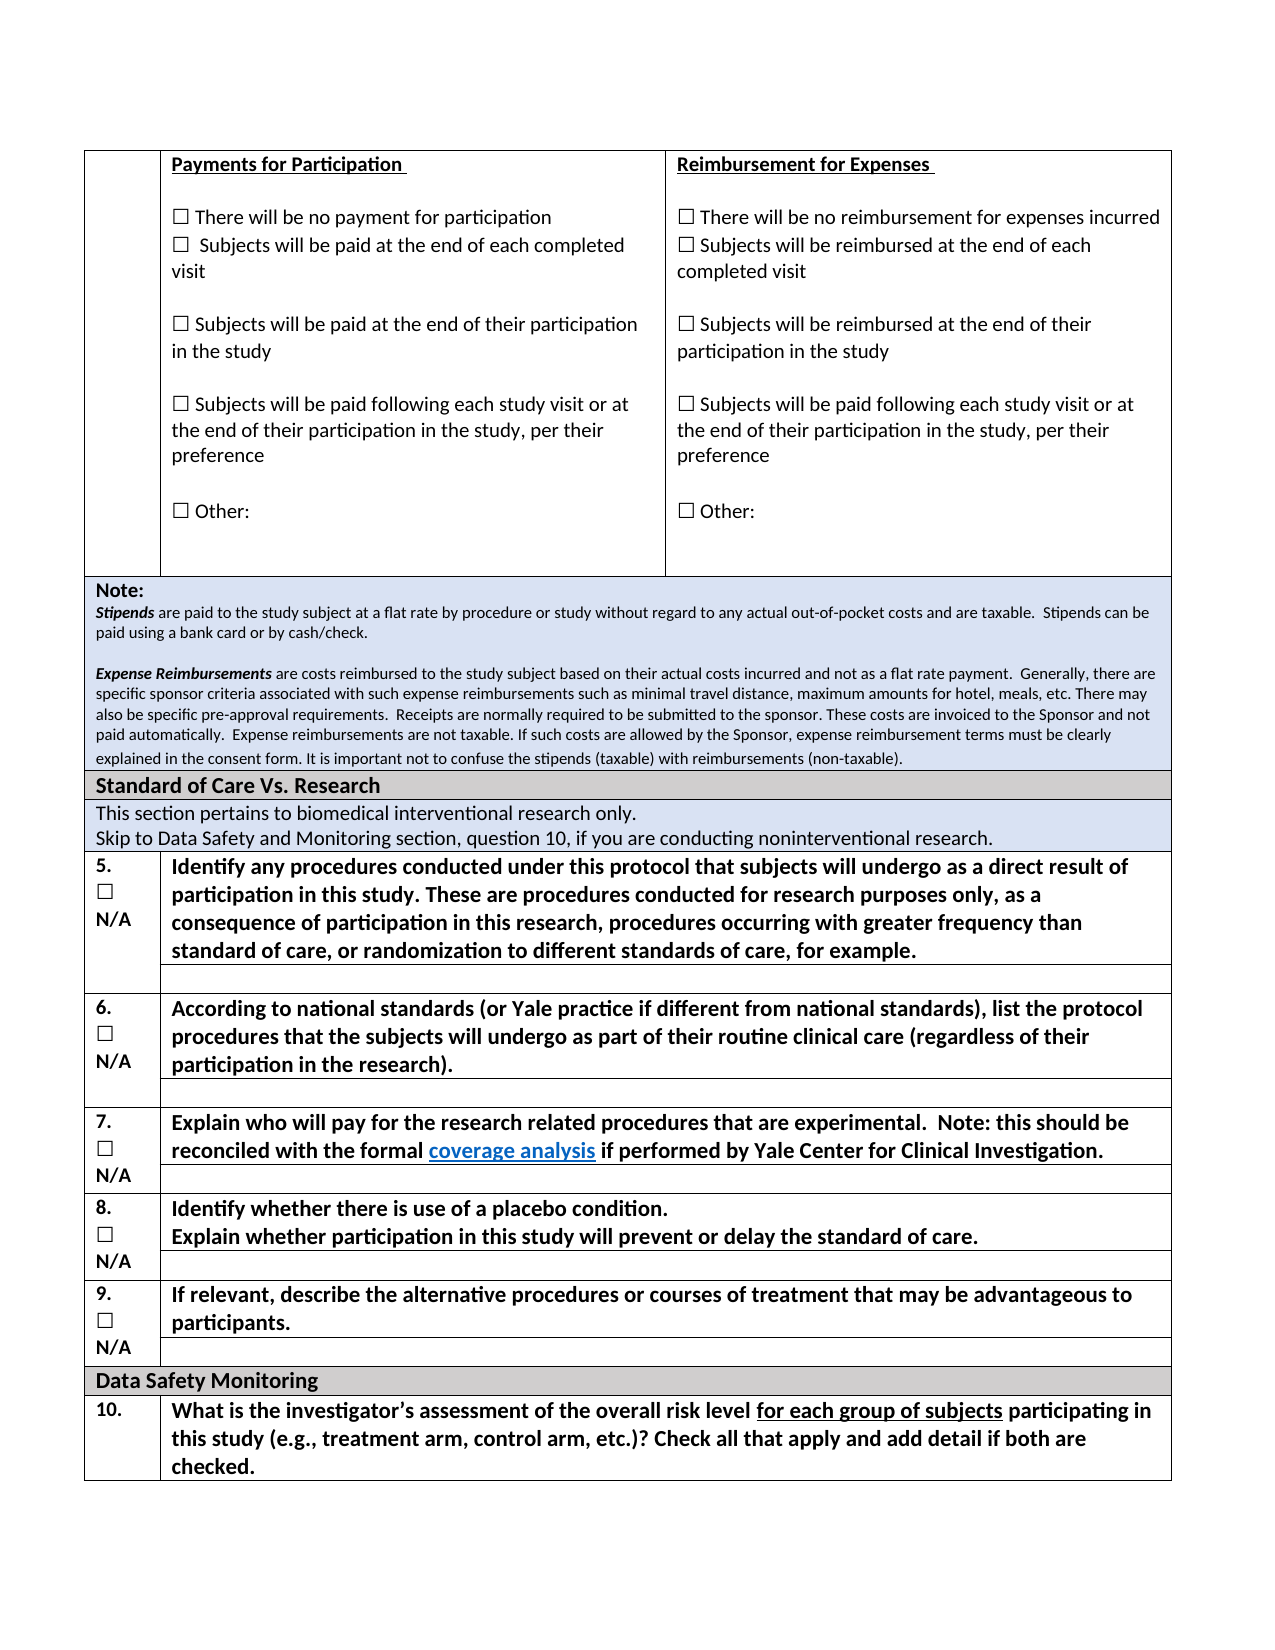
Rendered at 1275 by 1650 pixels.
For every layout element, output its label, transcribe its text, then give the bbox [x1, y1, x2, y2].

table_cell Explain who will pay for the research related procedures that are experimental. Note: this should be reconciled with the formal coverage analysis if performed by Yale Center for Clinical Investigation. [161, 1108, 1171, 1164]
table_cell If relevant, describe the alternative procedures or courses of treatment that may be advantageous to participants. [161, 1281, 1171, 1337]
table_cell [161, 1079, 1171, 1107]
table_cell Identify any procedures conducted under this protocol that subjects will undergo as a direct result of participation in this study. These are procedures conducted for research purposes only, as a consequence of participation in this research, procedures occurring with greater frequency than standard of care, or randomization to different standards of care, for example. [161, 852, 1171, 964]
table_cell What is the investigator’s assessment of the overall risk level for each group of subjects participating in this study (e.g., treatment arm, control arm, etc.)? Check all that apply and add detail if both are checked. [161, 1396, 1171, 1480]
table_cell 9. N/A [85, 1281, 160, 1366]
table_cell [161, 1338, 1171, 1366]
table_cell Data Safety Monitoring [85, 1367, 1171, 1395]
table_cell Reimbursement for Expenses There will be no reimbursement for expenses incurred Subjects will be reimbursed at the end of each completed visit Subjects will be reimbursed at the end of their participation in the study Subjects will be paid following each study visit or at the end of their participation in the study, per their preference Other: [666, 151, 1171, 576]
table_cell [161, 1165, 1171, 1193]
table_cell Note: Stipends are paid to the study subject at a flat rate by procedure or study without regard to any actual out-of-pocket costs and are taxable. Stipends can be paid using a bank card or by cash/check. Expense Reimbursements are costs reimbursed to the study subject based on their actual costs incurred and not as a flat rate payment. Generally, there are specific sponsor criteria associated with such expense reimbursements such as minimal travel distance, maximum amounts for hotel, meals, etc. There may also be specific pre-approval requirements. Receipts are normally required to be submitted to the sponsor. These costs are invoiced to the Sponsor and not paid automatically. Expense reimbursements are not taxable. If such costs are allowed by the Sponsor, expense reimbursement terms must be clearly explained in the consent form. It is important not to confuse the stipends (taxable) with reimbursements (non-taxable). [85, 577, 1171, 770]
table_cell 6. N/A [85, 994, 160, 1107]
table_cell 10. [85, 1396, 160, 1480]
table_cell [85, 151, 160, 576]
table_cell 7. N/A [85, 1108, 160, 1193]
table_cell According to national standards (or Yale practice if different from national standards), list the protocol procedures that the subjects will undergo as part of their routine clinical care (regardless of their participation in the research). [161, 994, 1171, 1078]
table_cell This section pertains to biomedical interventional research only. Skip to Data Safety and Monitoring section, question 10, if you are conducting noninterventional research. [85, 800, 1171, 851]
table_cell Identify whether there is use of a placebo condition. Explain whether participation in this study will prevent or delay the standard of care. [161, 1194, 1171, 1250]
table_cell [161, 965, 1171, 993]
table_cell Payments for Participation There will be no payment for participation Subjects will be paid at the end of each completed visit Subjects will be paid at the end of their participation in the study Subjects will be paid following each study visit or at the end of their participation in the study, per their preference Other: [161, 151, 665, 576]
table_cell Standard of Care Vs. Research [85, 771, 1171, 799]
table_cell 5. N/A [85, 852, 160, 993]
table_cell 8. N/A [85, 1194, 160, 1279]
table_cell [161, 1251, 1171, 1279]
